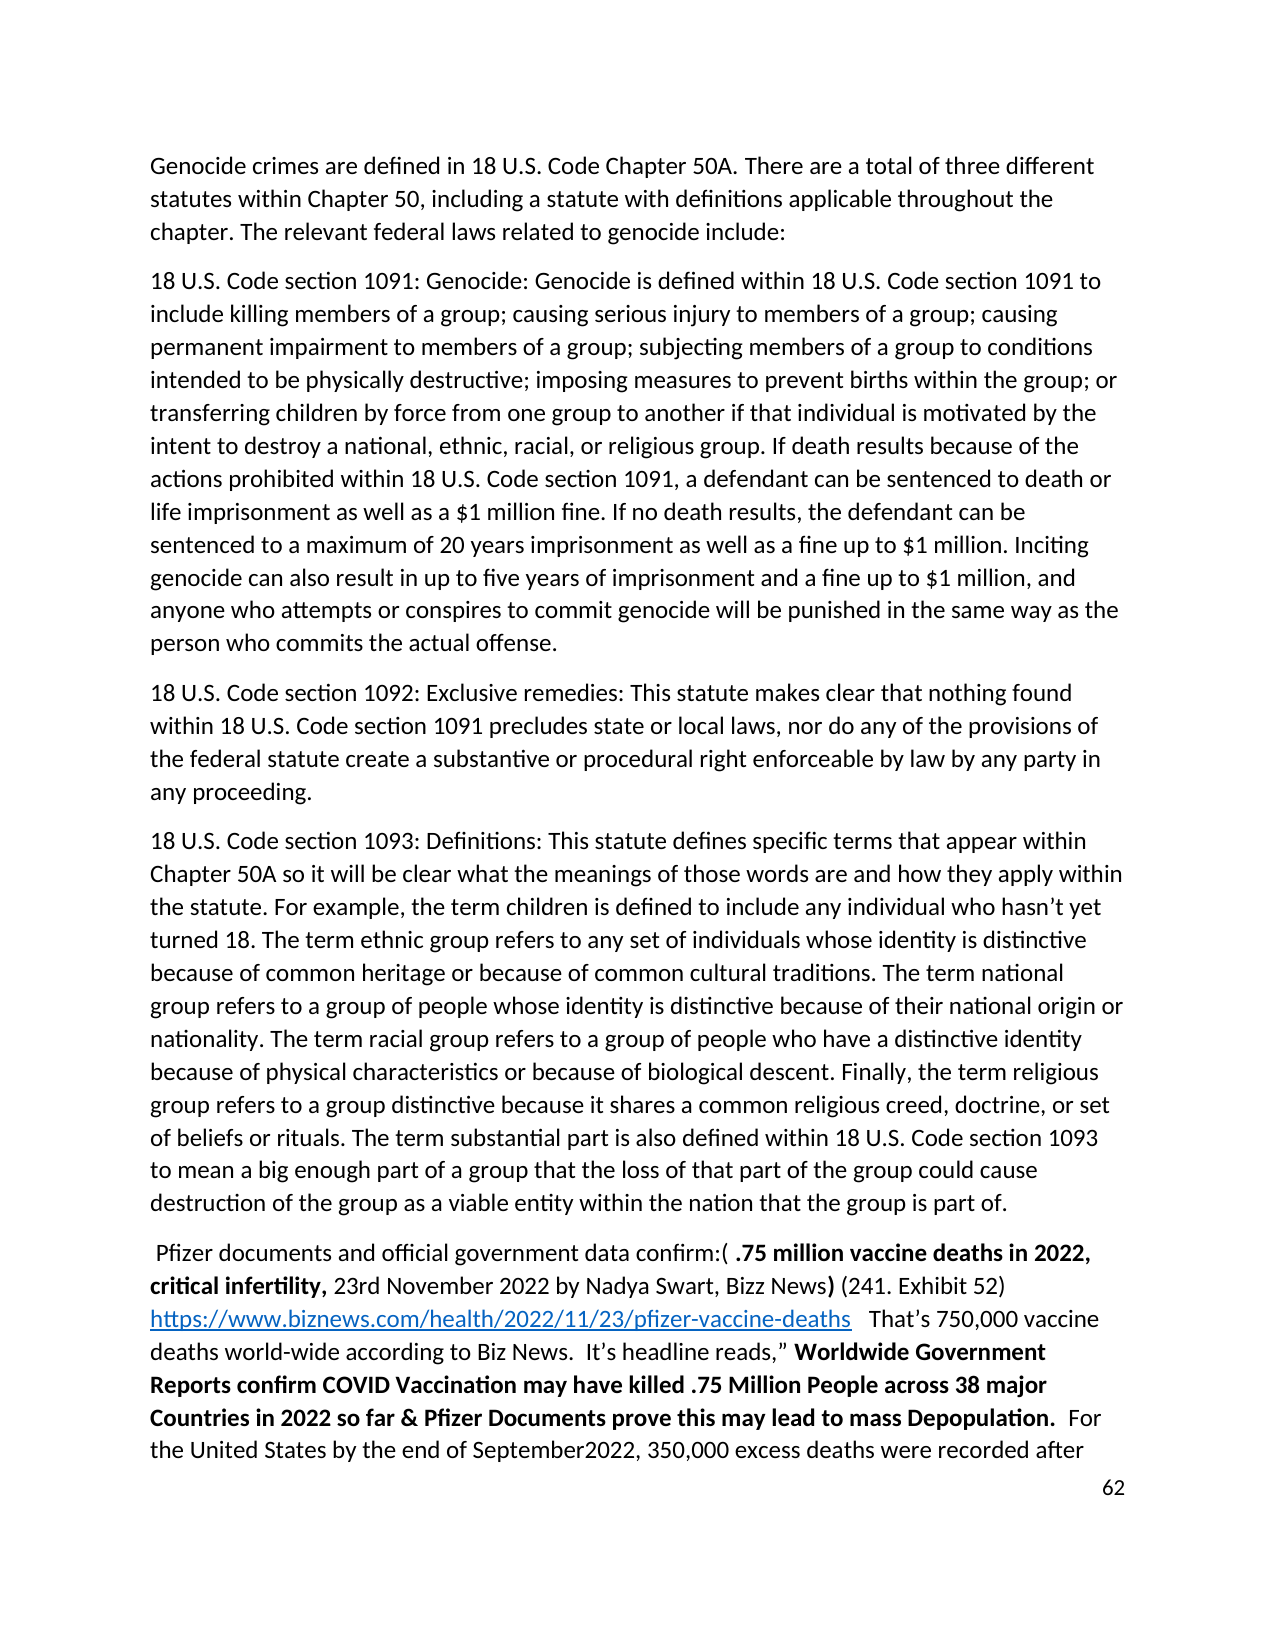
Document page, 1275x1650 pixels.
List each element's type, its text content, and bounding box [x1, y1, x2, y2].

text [150, 1237, 1125, 1465]
text 18 U.S. Code section 1093: Definitions: This statute defines specific terms that appear within Chapter 50A so it will be clear what the meanings of those words are and how they apply within the statute. For example, the term children is defined to include any individual who hasn’t yet turned 18. The term ethnic group refers to any set of individuals whose identity is distinctive because of common heritage or because of common cultural traditions. The term national group refers to a group of people whose identity is distinctive because of their national origin or nationality. The term racial group refers to a group of people who have a distinctive identity because of physical characteristics or because of biological descent. Finally, the term religious group refers to a group distinctive because it shares a common religious creed, doctrine, or set of beliefs or rituals. The term substantial part is also defined within 18 U.S. Code section 1093 to mean a big enough part of a group that the loss of that part of the group could cause destruction of the group as a viable entity within the nation that the group is part of. [150, 825, 1125, 1218]
text 18 U.S. Code section 1091: Genocide: Genocide is defined within 18 U.S. Code section 1091 to include killing members of a group; causing serious injury to members of a group; causing permanent impairment to members of a group; subjecting members of a group to conditions intended to be physically destructive; imposing measures to prevent births within the group; or transferring children by force from one group to another if that individual is motivated by the intent to destroy a national, ethnic, racial, or religious group. If death results because of the actions prohibited within 18 U.S. Code section 1091, a defendant can be sentenced to death or life imprisonment as well as a $1 million fine. If no death results, the defendant can be sentenced to a maximum of 20 years imprisonment as well as a fine up to $1 million. Inciting genocide can also result in up to five years of imprisonment and a fine up to $1 million, and anyone who attempts or conspires to commit genocide will be punished in the same way as the person who commits the actual offense. [150, 265, 1125, 658]
text Genocide crimes are defined in 18 U.S. Code Chapter 50A. There are a total of three different statutes within Chapter 50, including a statute with definitions applicable throughout the chapter. The relevant federal laws related to genocide include: [150, 150, 1125, 246]
text 18 U.S. Code section 1092: Exclusive remedies: This statute makes clear that nothing found within 18 U.S. Code section 1091 precludes state or local laws, nor do any of the provisions of the federal statute create a substantive or procedural right enforceable by law by any party in any proceeding. [150, 677, 1125, 806]
